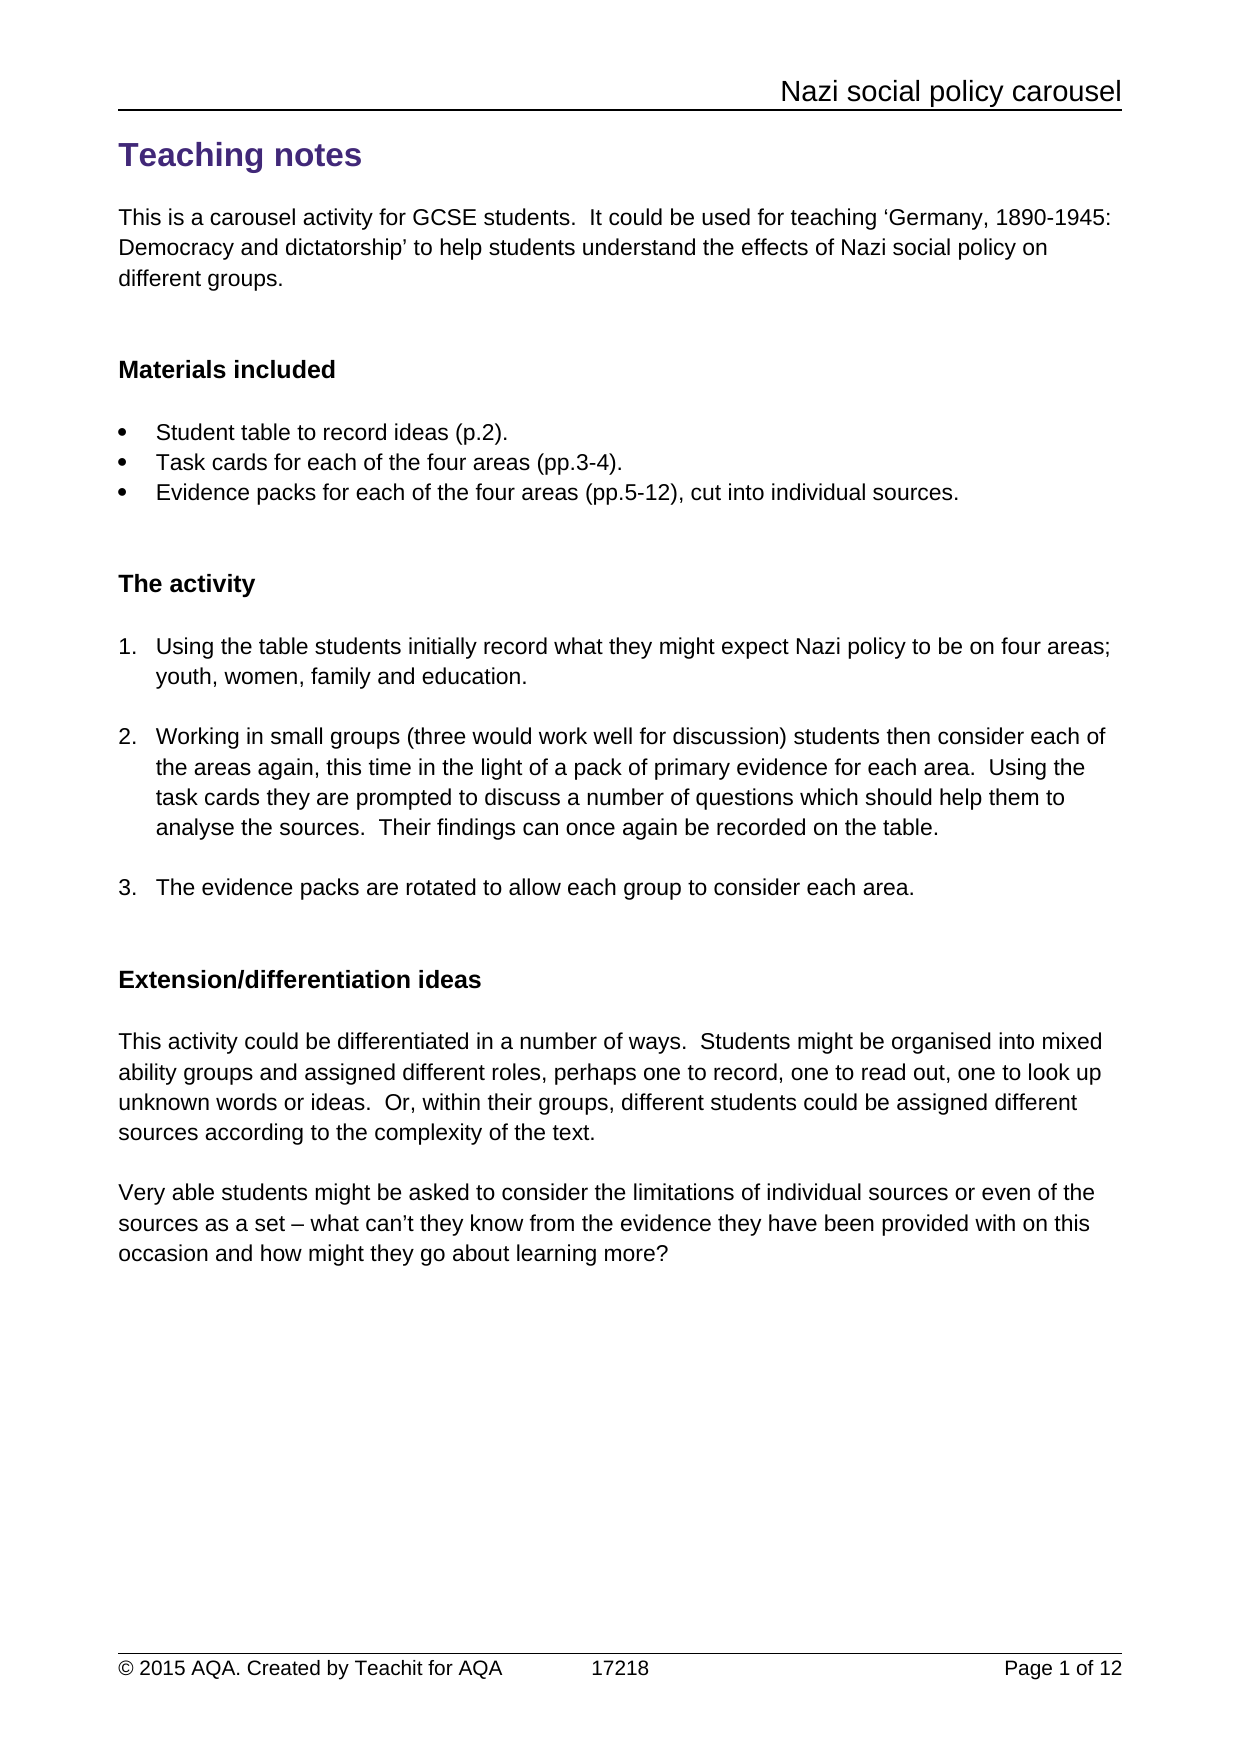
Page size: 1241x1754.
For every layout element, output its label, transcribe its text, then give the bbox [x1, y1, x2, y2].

list Working in small groups (three would work well for discussion) students then consider each of the areas again, this time in the light of a pack of primary evidence for each area. Using the task cards they are prompted to discuss a number of questions which should help them to analyse the sources. Their findings can once again be recorded on the table. [118, 723, 1122, 840]
text This activity could be differentiated in a number of ways. Students might be organised into mixed ability groups and assigned different roles, perhaps one to record, one to read out, one to look up unknown words or ideas. Or, within their groups, different students could be assigned different sources according to the complexity of the text. [118, 1028, 1122, 1145]
text This is a carousel activity for GCSE students. It could be used for teaching ‘Germany, 1890-1945: Democracy and dictatorship’ to help students understand the effects of Nazi social policy on different groups. [118, 204, 1122, 291]
list Student table to record ideas (p.2). [118, 418, 1122, 445]
text Teaching notes [118, 136, 1122, 174]
text Very able students might be asked to consider the limitations of individual sources or even of the sources as a set – what can’t they know from the evidence they have been provided with on this occasion and how might they go about learning more? [118, 1179, 1122, 1266]
list Evidence packs for each of the four areas (pp.5-12), cut into individual sources. [118, 479, 1122, 505]
text The activity [118, 569, 1122, 598]
list Using the table students initially record what they might expect Nazi policy to be on four areas; youth, women, family and education. [118, 633, 1122, 689]
list Task cards for each of the four areas (pp.3-4). [118, 449, 1122, 475]
text Materials included [118, 355, 1122, 384]
list The evidence packs are rotated to allow each group to consider each area. [118, 874, 1122, 901]
text Extension/differentiation ideas [118, 965, 1122, 994]
